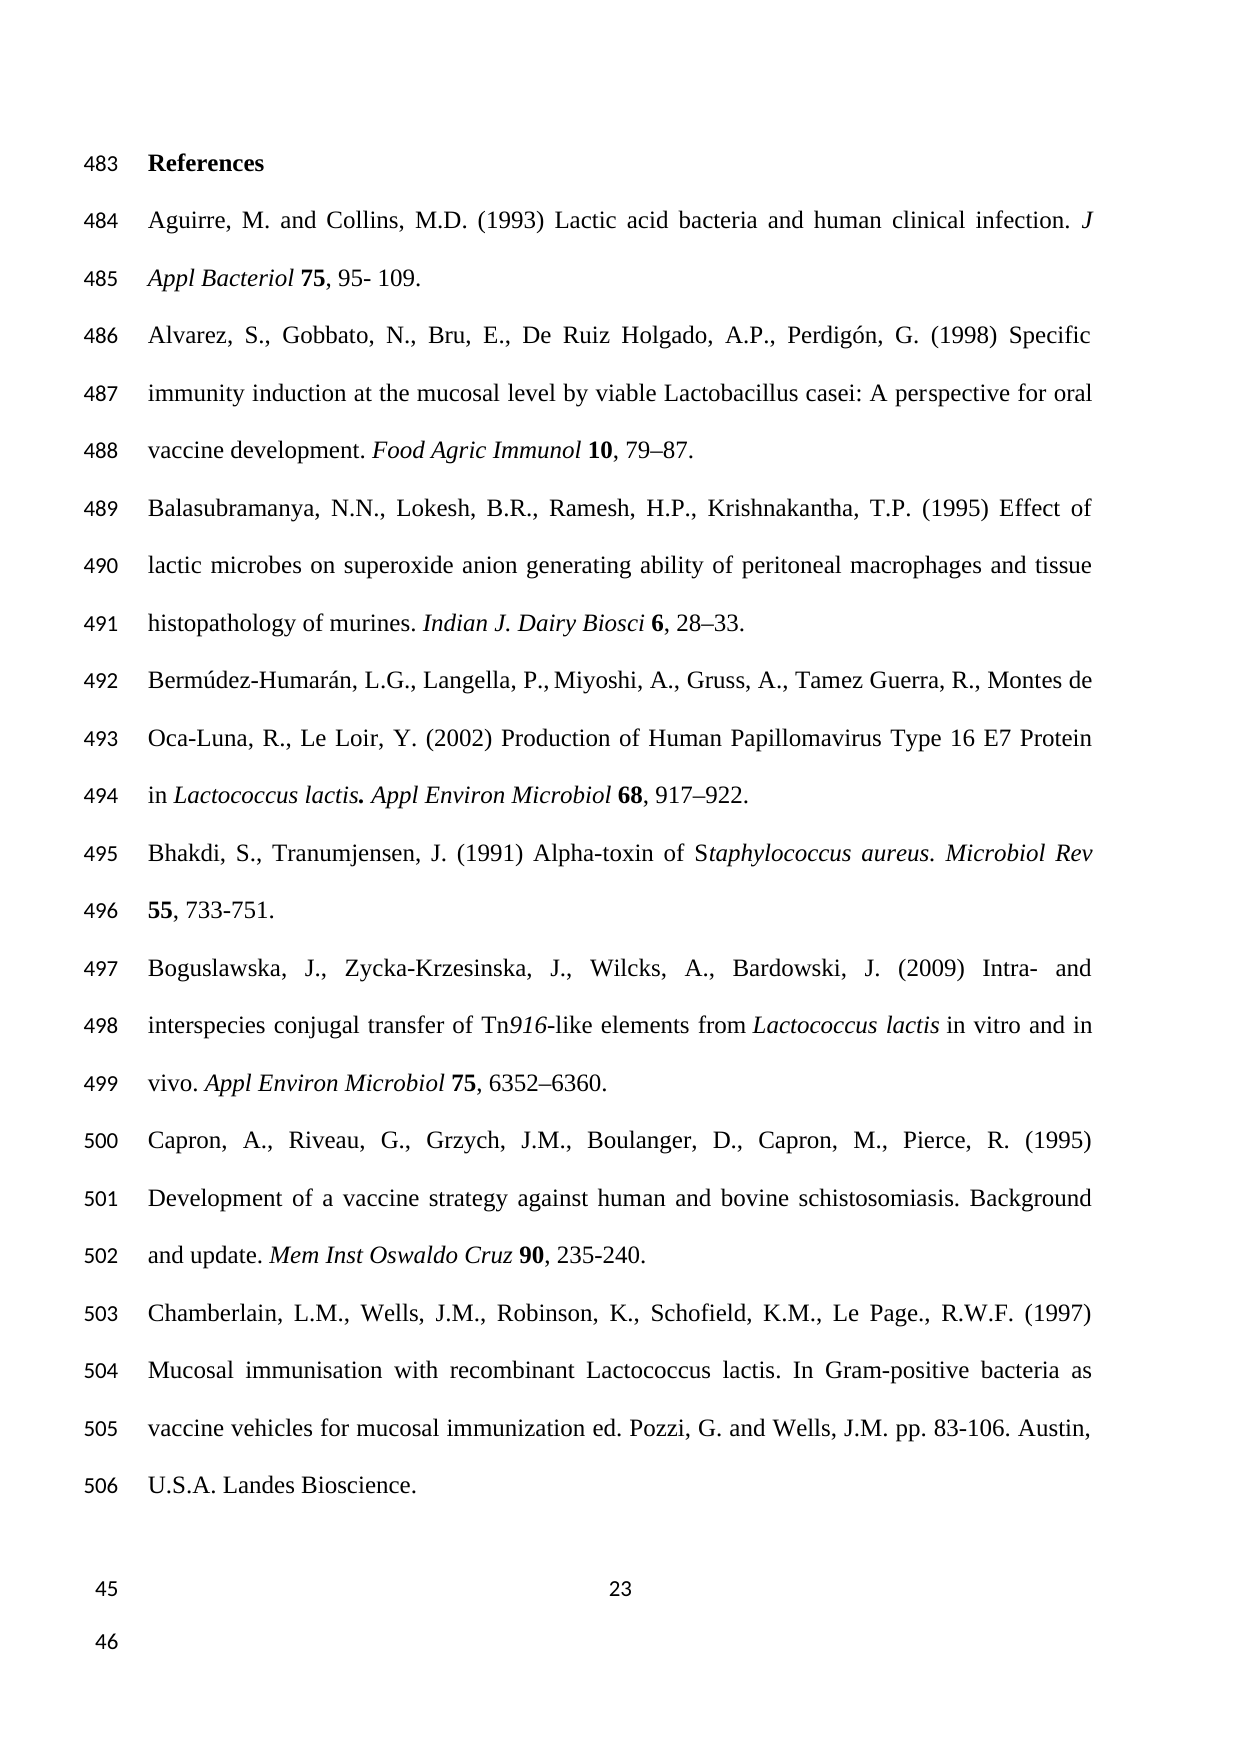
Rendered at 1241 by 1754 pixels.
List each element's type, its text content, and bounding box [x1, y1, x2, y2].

text Aguirre, M. and Collins, M.D. (1993) Lactic acid bacteria and human clinical infection. J Appl Bacteriol 75, 95- 109. [148, 205, 1093, 291]
text Chamberlain, L.M., Wells, J.M., Robinson, K., Schofield, K.M., Le Page., R.W.F. (1997) Mucosal immunisation with recombinant Lactococcus lactis. In Gram-positive bacteria as vaccine vehicles for mucosal immunization ed. Pozzi, G. and Wells, J.M. pp. 83-106. Austin, U.S.A. Landes Bioscience. [148, 1298, 1093, 1499]
text References [148, 148, 1093, 176]
text Bermúdez-Humarán, L.G., Langella, P., Miyoshi, A., Gruss, A., Tamez Guerra, R., Montes de Oca-Luna, R., Le Loir, Y. (2002) Production of Human Papillomavirus Type 16 E7 Protein in Lactococcus lactis. Appl Environ Microbiol 68, 917–922. [148, 665, 1093, 809]
text Boguslawska, J., Zycka-Krzesinska, J., Wilcks, A., Bardowski, J. (2009) Intra- and interspecies conjugal transfer of Tn916-like elements from Lactococcus lactis in vitro and in vivo. Appl Environ Microbiol 75, 6352–6360. [148, 981, 1093, 1096]
text Capron, A., Riveau, G., Grzych, J.M., Boulanger, D., Capron, M., Pierce, R. (1995) Development of a vaccine strategy against human and bovine schistosomiasis. Background and update. Mem Inst Oswaldo Cruz 90, 235-240. [148, 1125, 1093, 1269]
text Bhakdi, S., Tranumjensen, J. (1991) Alpha-toxin of Staphylococcus aureus. Microbiol Rev 55, 733-751. [148, 838, 1093, 924]
text Balasubramanya, N.N., Lokesh, B.R., Ramesh, H.P., Krishnakantha, T.P. (1995) Effect of lactic microbes on superoxide anion generating ability of peritoneal macrophages and tissue histopathology of murines. Indian J. Dairy Biosci 6, 28–33. [148, 493, 1093, 636]
text Alvarez, S., Gobbato, N., Bru, E., De Ruiz Holgado, A.P., Perdigón, G. (1998) Specific immunity induction at the mucosal level by viable Lactobacillus casei: A perspective for oral vaccine development. Food Agric Immunol 10, 79–87. [148, 320, 1093, 464]
